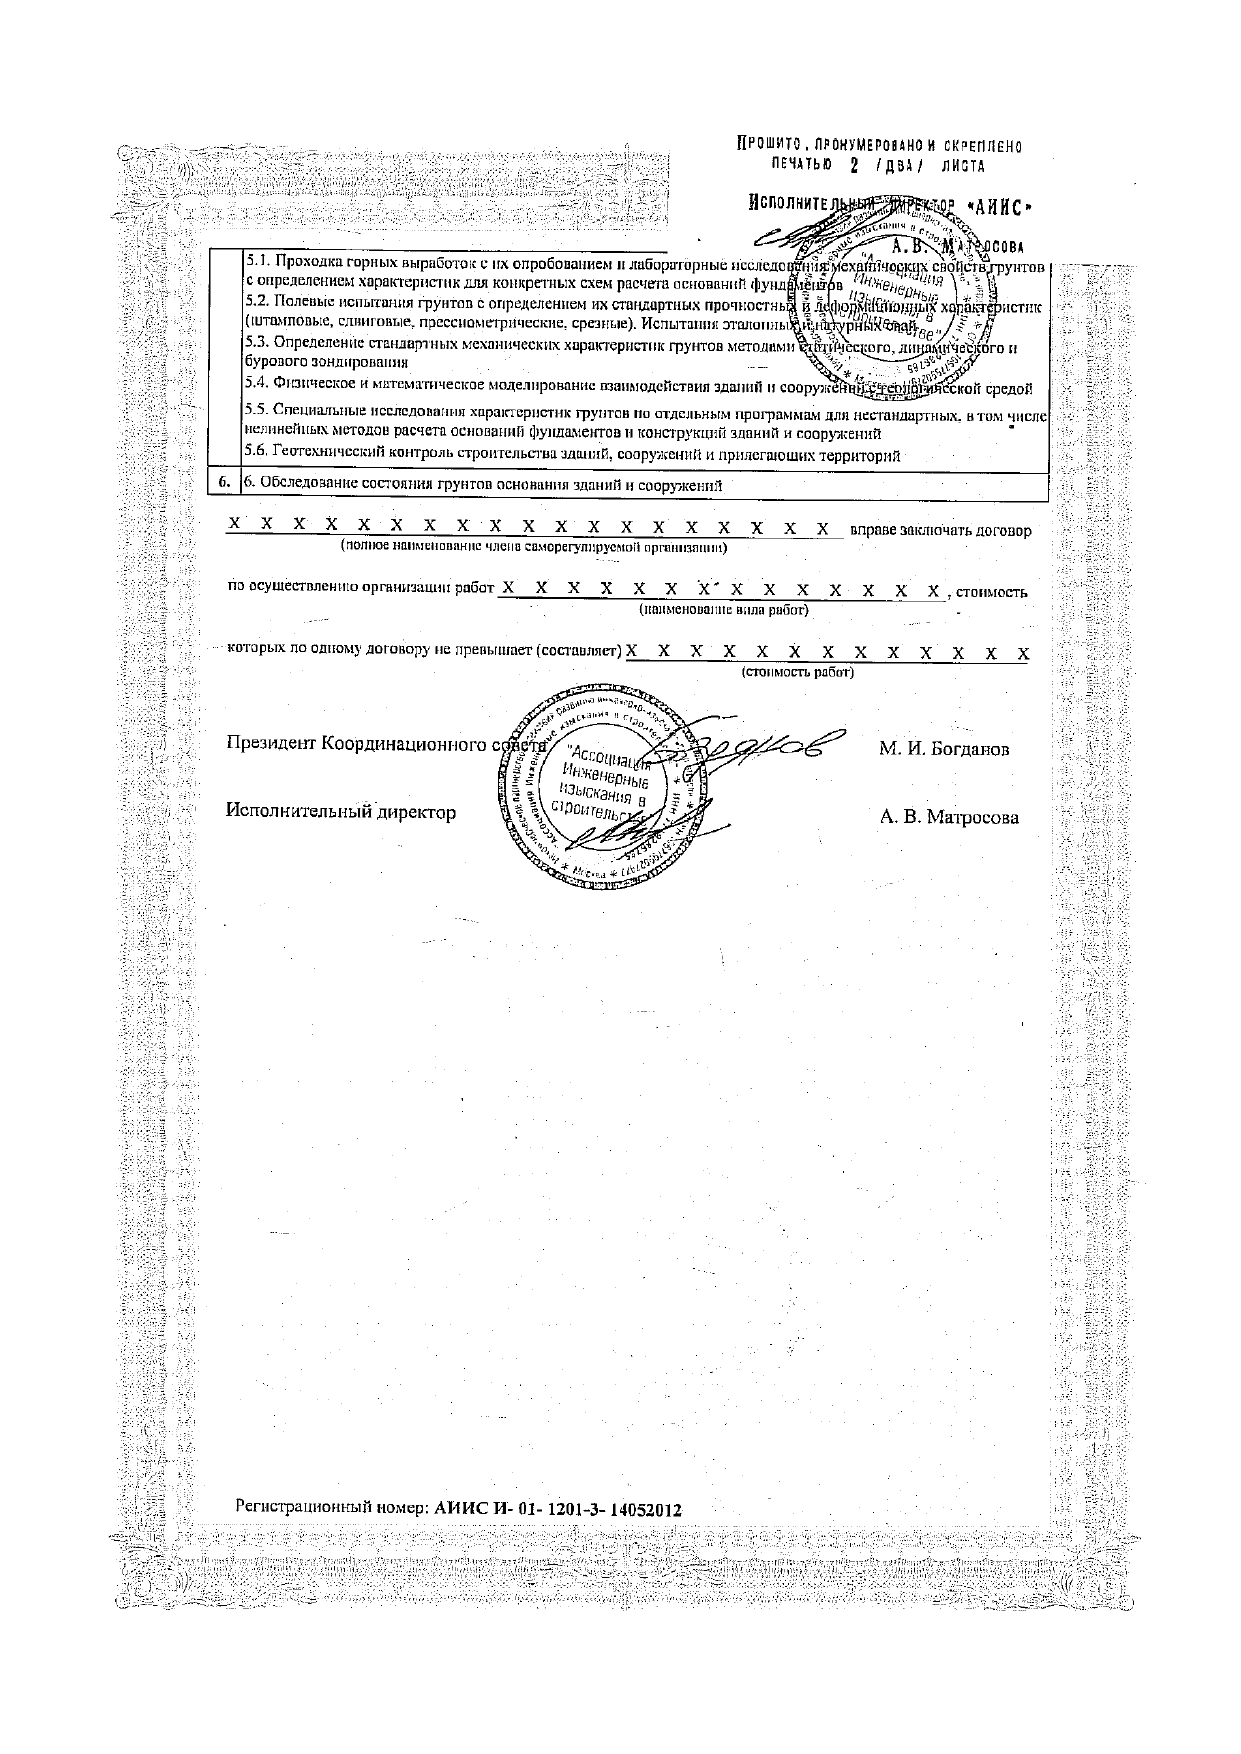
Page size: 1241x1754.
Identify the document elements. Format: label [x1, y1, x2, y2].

picture [108, 118, 1147, 1611]
